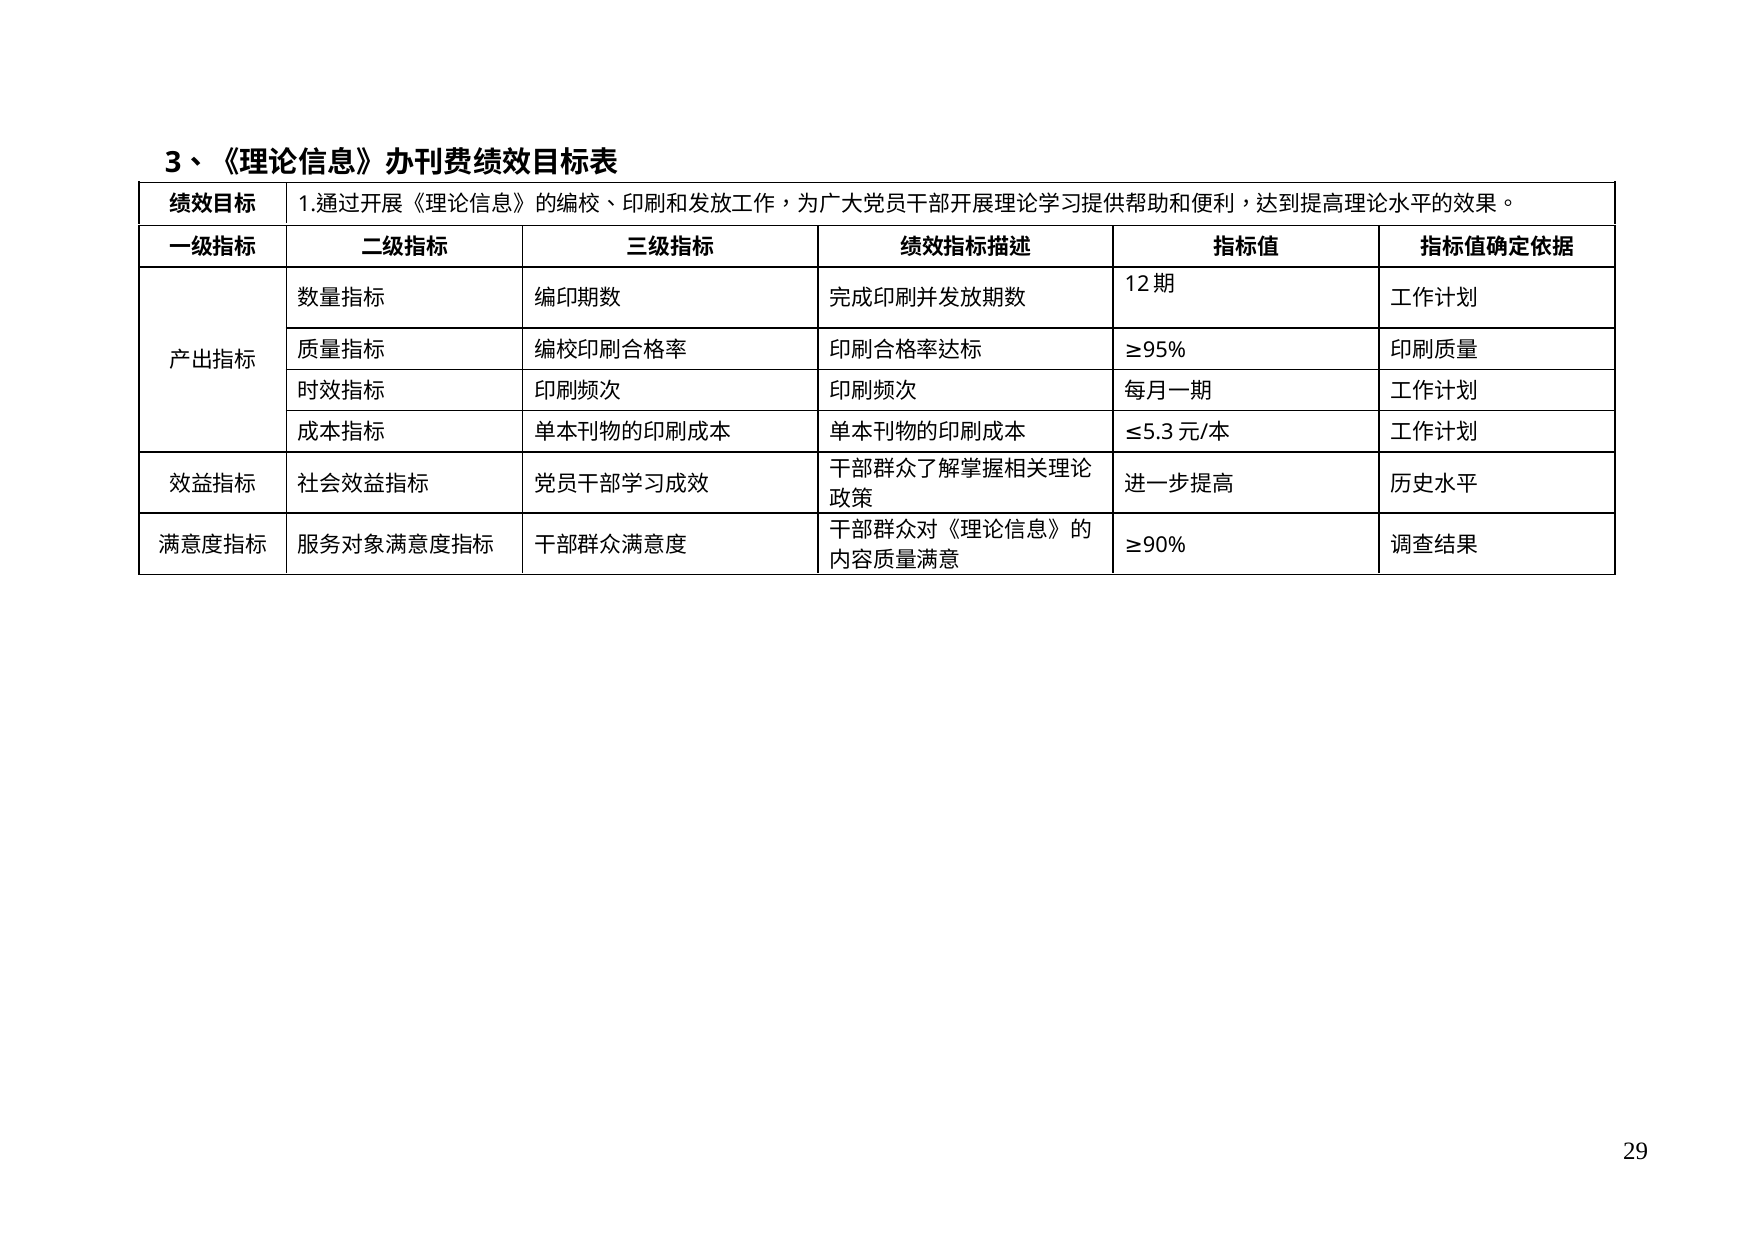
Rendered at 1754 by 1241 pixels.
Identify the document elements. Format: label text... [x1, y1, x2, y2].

table_cell ≥95% [1114, 329, 1378, 368]
table_cell 编校印刷合格率 [523, 329, 817, 368]
table_header 一级指标 [140, 226, 286, 266]
table_cell 成本指标 [287, 411, 522, 451]
table_cell 印刷质量 [1380, 329, 1614, 368]
table_cell 社会效益指标 [287, 453, 522, 512]
table_header 二级指标 [287, 226, 522, 266]
table_cell 服务对象满意度指标 [287, 514, 522, 573]
table_header 绩效目标 [140, 183, 286, 223]
table_cell ≥90% [1114, 514, 1378, 573]
text 3、《理论信息》办刊费绩效目标表 [106, 142, 1648, 181]
table_cell 单本刊物的印刷成本 [819, 411, 1112, 451]
table_cell 印刷合格率达标 [819, 329, 1112, 368]
table_cell 工作计划 [1380, 411, 1614, 451]
table_header 指标值 [1114, 226, 1378, 266]
table_cell 进一步提高 [1114, 453, 1378, 512]
table_cell 质量指标 [287, 329, 522, 368]
table_cell 调查结果 [1380, 514, 1614, 573]
table_header 指标值确定依据 [1380, 226, 1614, 266]
table_cell 编印期数 [523, 268, 817, 327]
table_cell 干部群众了解掌握相关理论政策 [819, 453, 1112, 512]
table_cell 单本刊物的印刷成本 [523, 411, 817, 451]
table_cell 党员干部学习成效 [523, 453, 817, 512]
table_cell 印刷频次 [819, 370, 1112, 410]
table_cell 效益指标 [140, 453, 286, 512]
table_cell 完成印刷并发放期数 [819, 268, 1112, 327]
table_cell 数量指标 [287, 268, 522, 327]
table_cell 干部群众对《理论信息》的内容质量满意 [819, 514, 1112, 573]
table_cell 工作计划 [1380, 268, 1614, 327]
table_header 1.通过开展《理论信息》的编校、印刷和发放工作，为广大党员干部开展理论学习提供帮助和便利，达到提高理论水平的效果。 [287, 183, 1614, 223]
table_cell ≤5.3元/本 [1114, 411, 1378, 451]
table_cell 12期 [1114, 268, 1378, 327]
table_cell 产出指标 [140, 268, 286, 451]
table_cell 工作计划 [1380, 370, 1614, 410]
table_cell 历史水平 [1380, 453, 1614, 512]
table_header 三级指标 [523, 226, 817, 266]
table_cell 满意度指标 [140, 514, 286, 573]
table_cell 干部群众满意度 [523, 514, 817, 573]
table_cell 时效指标 [287, 370, 522, 410]
table_header 绩效指标描述 [819, 226, 1112, 266]
table_cell 印刷频次 [523, 370, 817, 410]
table_cell 每月一期 [1114, 370, 1378, 410]
